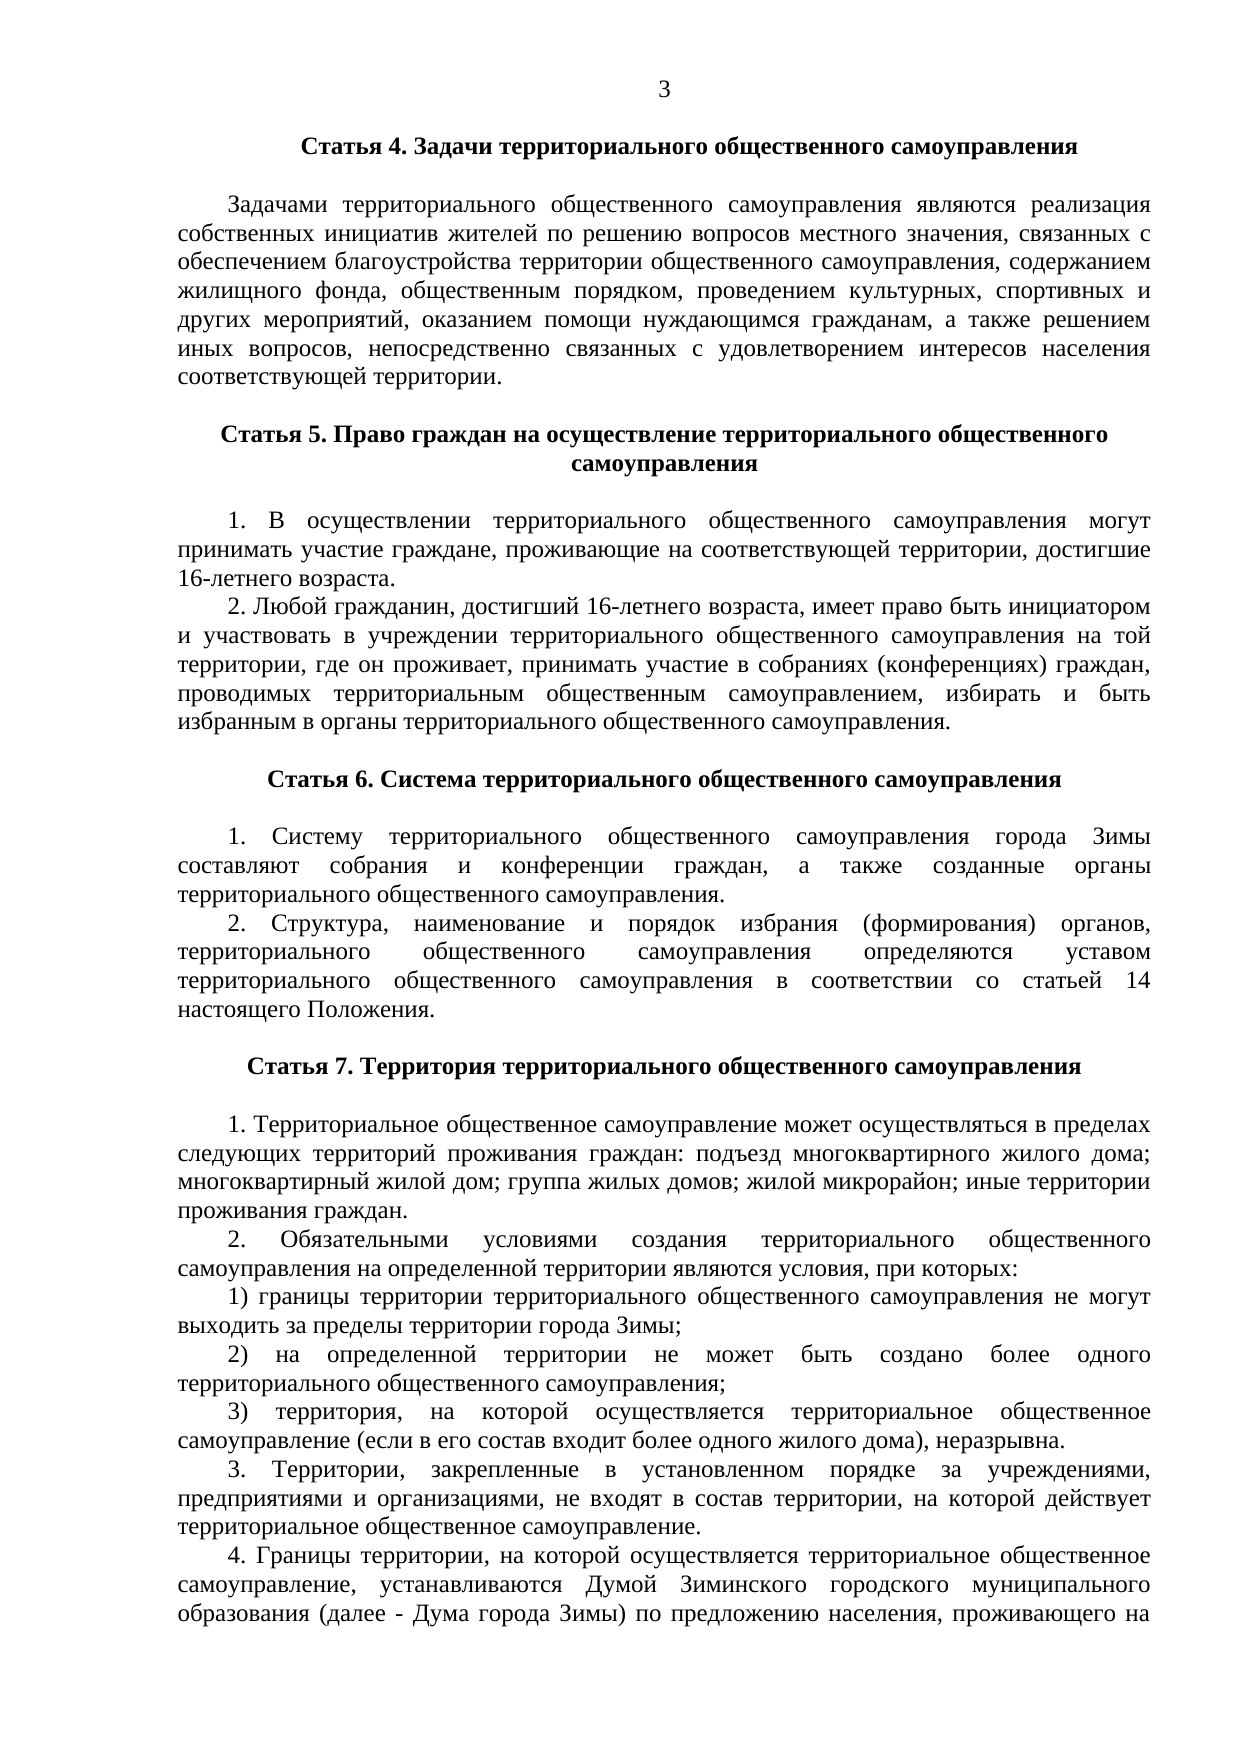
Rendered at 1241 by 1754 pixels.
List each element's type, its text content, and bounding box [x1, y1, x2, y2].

subtitle Статья 7. Территория территориального общественного самоуправления [177, 1051, 1152, 1080]
subtitle Статья 6. Система территориального общественного самоуправления [177, 764, 1152, 793]
text 2. Обязательными условиями создания территориального общественного самоуправления на определенной территории являются условия, при которых: [177, 1224, 1152, 1281]
text 2. Любой гражданин, достигший 16-летнего возраста, имеет право быть инициатором и участвовать в учреждении территориального общественного самоуправления на той территории, где он проживает, принимать участие в собраниях (конференциях) граждан, проводимых территориальным общественным самоуправлением, избирать и быть избранным в органы территориального общественного самоуправления. [177, 591, 1152, 735]
text 1. В осуществлении территориального общественного самоуправления могут принимать участие граждане, проживающие на соответствующей территории, достигшие 16-летнего возраста. [177, 505, 1152, 591]
text 3. Территории, закрепленные в установленном порядке за учреждениями, предприятиями и организациями, не входят в состав территории, на которой действует территориальное общественное самоуправление. [177, 1454, 1152, 1540]
text 2) на определенной территории не может быть создано более одного территориального общественного самоуправления; [177, 1339, 1152, 1396]
text 3) территория, на которой осуществляется территориальное общественное самоуправление (если в его состав входит более одного жилого дома), неразрывна. [177, 1396, 1152, 1454]
text 1. Систему территориального общественного самоуправления города Зимы составляют собрания и конференции граждан, а также созданные органы территориального общественного самоуправления. [177, 821, 1152, 908]
text 1. Территориальное общественное самоуправление может осуществляться в пределах следующих территорий проживания граждан: подъезд многоквартирного жилого дома; многоквартирный жилой дом; группа жилых домов; жилой микрорайон; иные территории проживания граждан. [177, 1109, 1152, 1224]
text Задачами территориального общественного самоуправления являются реализация собственных инициатив жителей по решению вопросов местного значения, связанных с обеспечением благоустройства территории общественного самоуправления, содержанием жилищного фонда, общественным порядком, проведением культурных, спортивных и других мероприятий, оказанием помощи нуждающимся гражданам, а также решением иных вопросов, непосредственно связанных с удовлетворением интересов населения соответствующей территории. [177, 189, 1152, 390]
text Статья 4. Задачи территориального общественного самоуправления [177, 131, 1152, 160]
text 1) границы территории территориального общественного самоуправления не могут выходить за пределы территории города Зимы; [177, 1281, 1152, 1339]
subtitle Статья 5. Право граждан на осуществление территориального общественного самоуправления [177, 419, 1152, 476]
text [177, 1540, 1152, 1626]
text 2. Структура, наименование и порядок избрания (формирования) органов, территориального общественного самоуправления определяются уставом территориального общественного самоуправления в соответствии со статьей 14 настоящего Положения. [177, 908, 1152, 1023]
